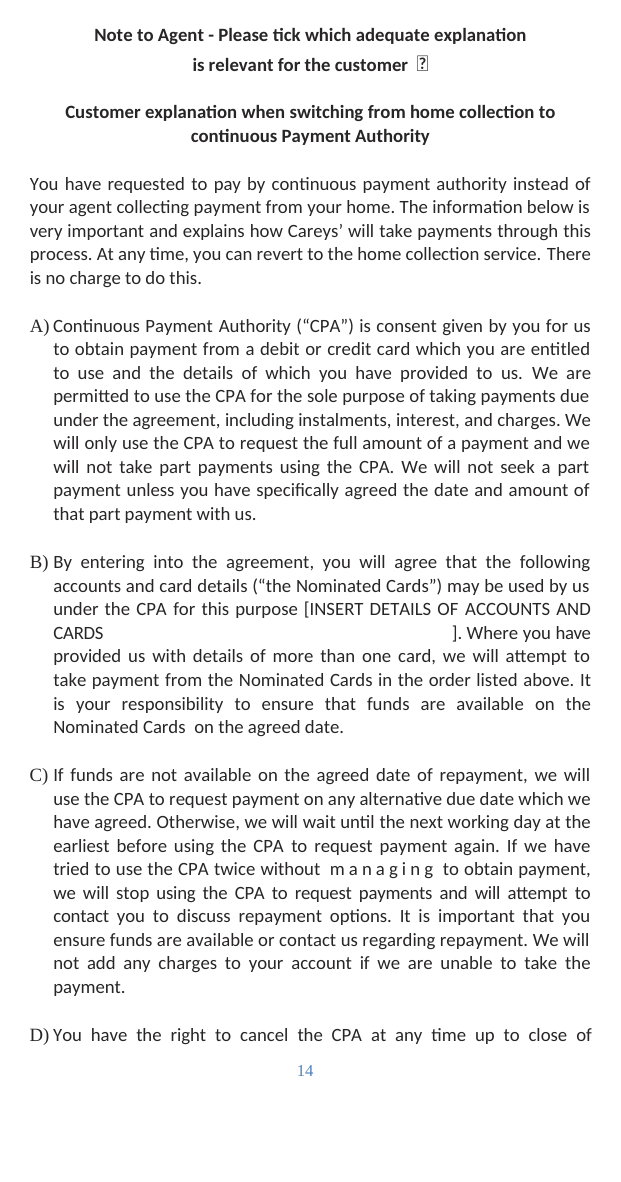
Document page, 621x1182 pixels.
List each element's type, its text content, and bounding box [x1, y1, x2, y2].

list Continuous Payment Authority (“CPA”) is consent given by you for us to obtain payment from a debit or credit card which you are entitled to use and the details of which you have provided to us. We are permitted to use the CPA for the sole purpose of taking payments due under the agreement, including instalments, interest, and charges. We will only use the CPA to request the full amount of a payment and we will not take part payments using the CPA. We will not seek a part payment unless you have specifically agreed the date and amount of that part payment with us. [29, 314, 591, 525]
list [29, 1023, 592, 1046]
text Customer explanation when switching from home collection to continuous Payment Authority [47, 100, 573, 147]
subtitle Note to Agent - Please tick which adequate explanation is relevant for the customer  [91, 23, 529, 77]
list By entering into the agreement, you will agree that the following accounts and card details (“the Nominated Cards”) may be used by us under the CPA for this purpose [INSERT DETAILS OF ACCOUNTS AND CARDS ]. Where you have [29, 550, 591, 644]
text provided us with details of more than one card, we will attempt to take payment from the Nominated Cards in the order listed above. It is your responsibility to ensure that funds are available on the Nominated Cards on the agreed date. [53, 645, 591, 738]
text You have requested to pay by continuous payment authority instead of your agent collecting payment from your home. The information below is very important and explains how Careys’ will take payments through this process. At any time, you can revert to the home collection service. There is no charge to do this. [29, 172, 591, 289]
list If funds are not available on the agreed date of repayment, we will use the CPA to request payment on any alternative due date which we have agreed. Otherwise, we will wait until the next working day at the earliest before using the CPA to request payment again. If we have tried to use the CPA twice without managing to obtain payment, we will stop using the CPA to request payments and will attempt to contact you to discuss repayment options. It is important that you ensure funds are available or contact us regarding repayment. We will not add any charges to your account if we are unable to take the payment. [29, 763, 591, 998]
